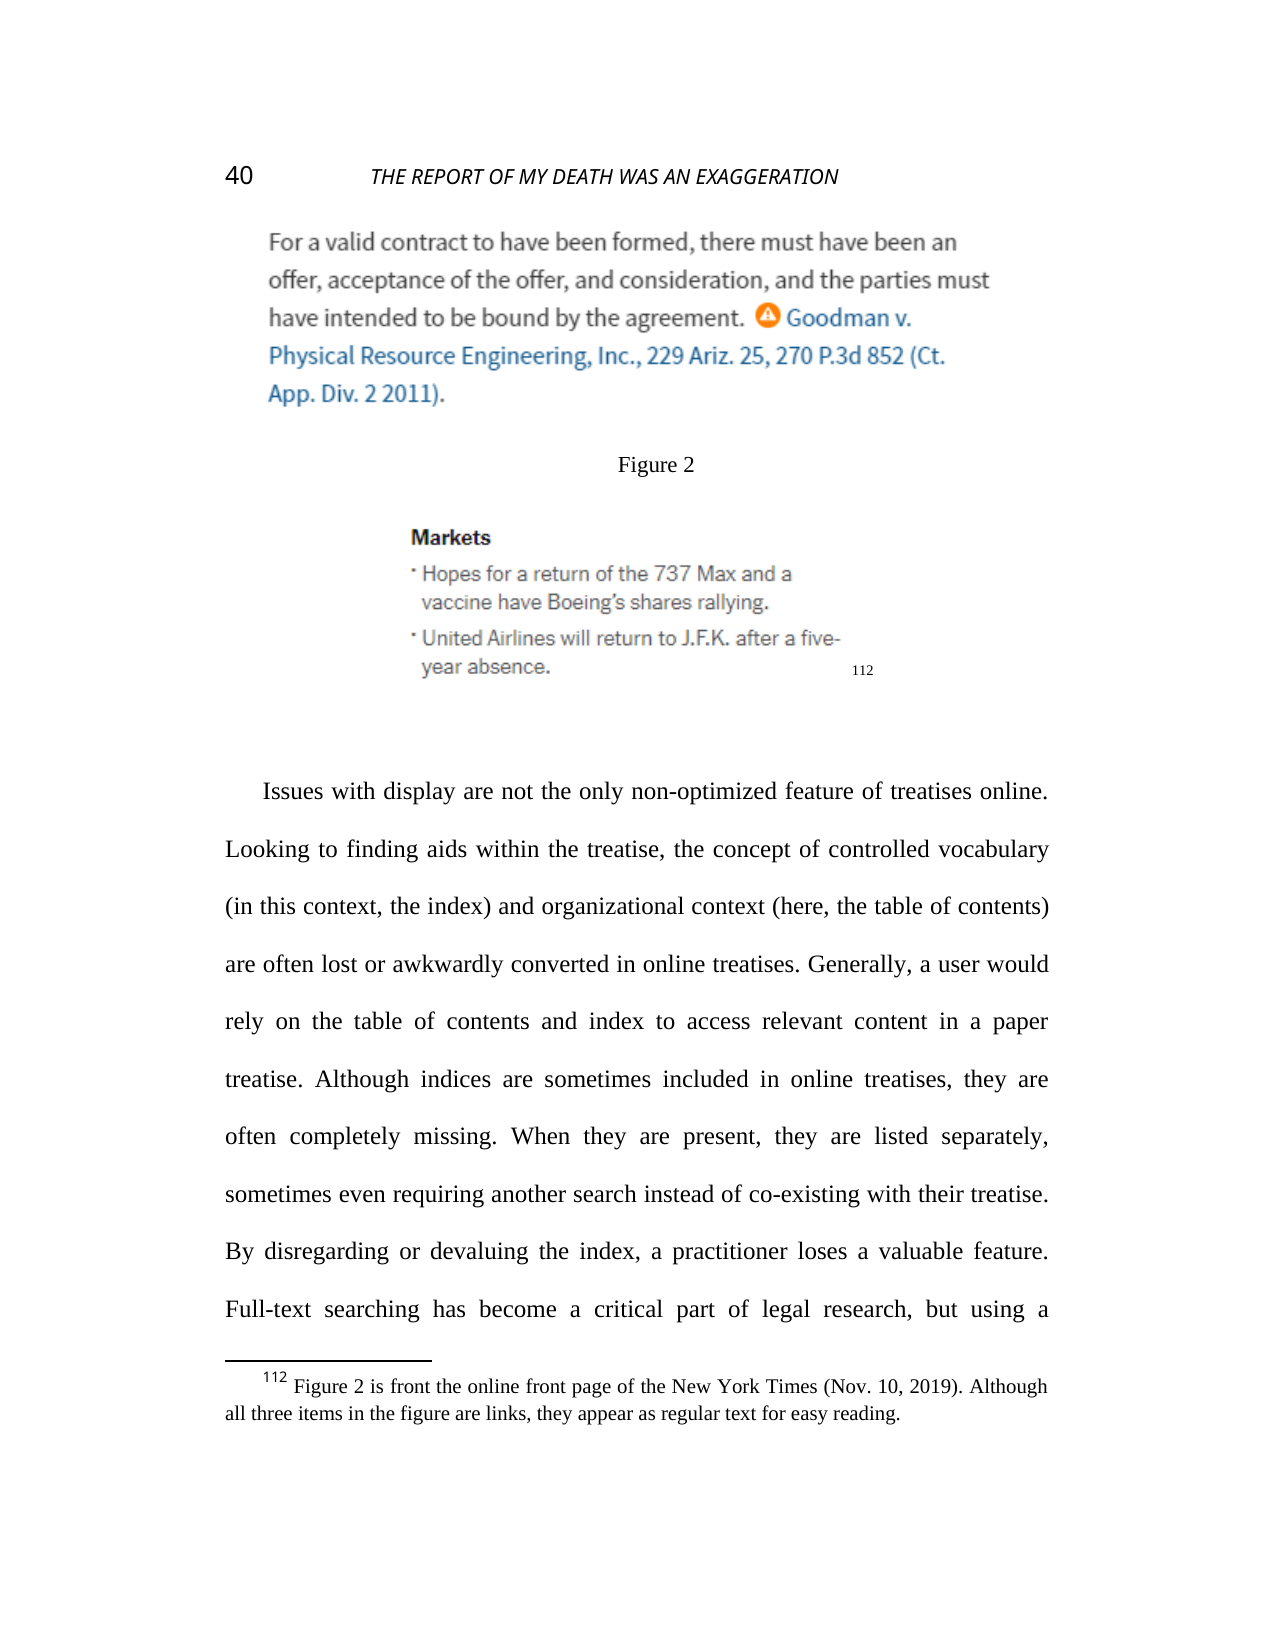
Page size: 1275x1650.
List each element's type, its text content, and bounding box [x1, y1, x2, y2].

subtitle Figure 2 [225, 451, 1050, 478]
picture [257, 225, 1018, 418]
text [225, 776, 1050, 1323]
picture [401, 520, 852, 685]
